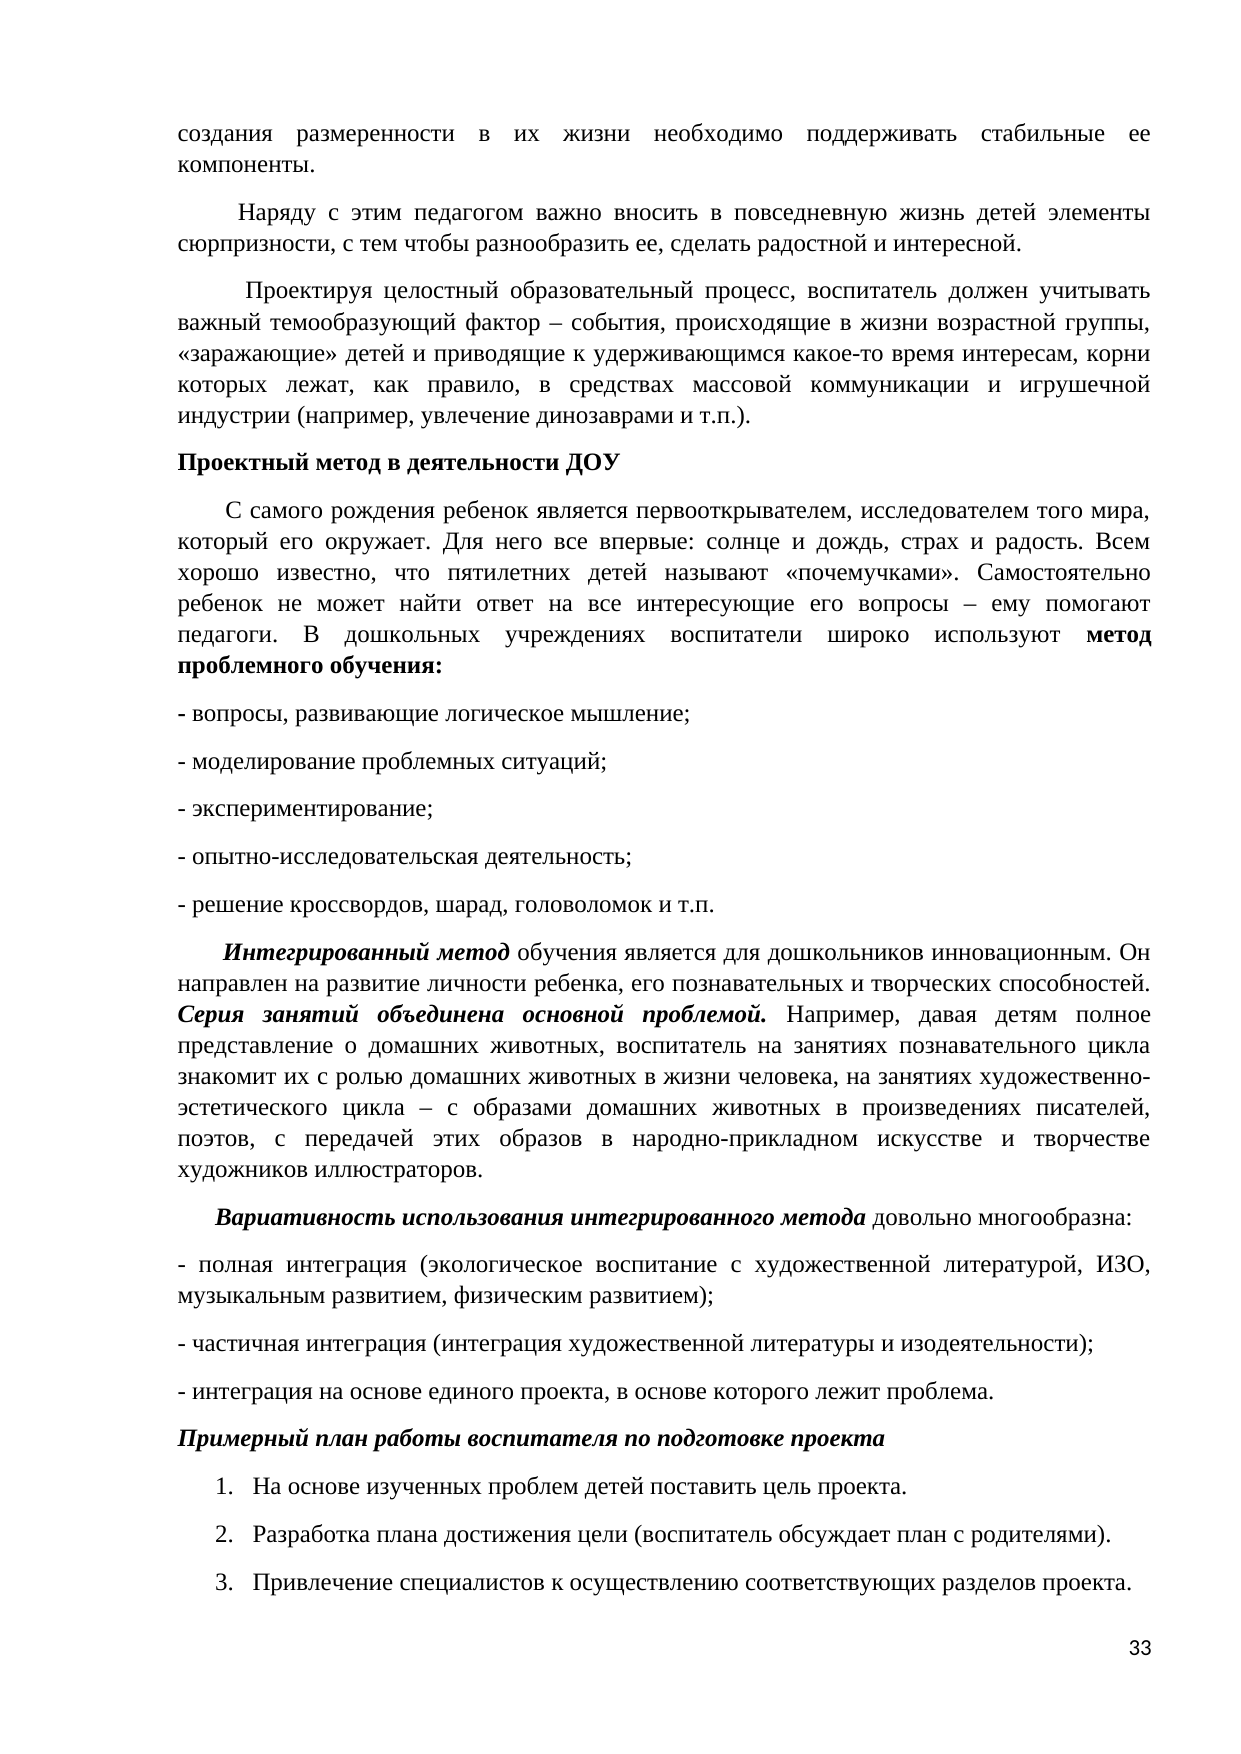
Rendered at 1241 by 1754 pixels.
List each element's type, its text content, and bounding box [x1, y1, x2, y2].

text Примерный план работы воспитателя по подготовке проекта [177, 1423, 1152, 1452]
text - решение кроссвордов, шарад, головоломок и т.п. [177, 889, 1152, 918]
text - моделирование проблемных ситуаций; [177, 746, 1152, 774]
list Разработка плана достижения цели (воспитатель обсуждает план с родителями). [215, 1519, 1152, 1548]
text Проектный метод в деятельности ДОУ [177, 447, 1152, 476]
text - опытно-исследовательская деятельность; [177, 841, 1152, 870]
text Проектируя целостный образовательный процесс, воспитатель должен учитывать важный темообразующий фактор – события, происходящие в жизни возрастной группы, «заражающие» детей и приводящие к удерживающимся какое-то время интересам, корни которых лежат, как правило, в средствах массовой коммуникации и игрушечной индустрии (например, увлечение динозаврами и т.п.). [177, 276, 1152, 428]
text Интегрированный метод обучения является для дошкольников инновационным. Он направлен на развитие личности ребенка, его познавательных и творческих способностей. Серия занятий объединена основной проблемой. Например, давая детям полное представление о домашних животных, воспитатель на занятиях познавательного цикла знакомит их с ролью домашних животных в жизни человека, на занятиях художественно-эстетического цикла – с образами домашних животных в произведениях писателей, поэтов, с передачей этих образов в народно-прикладном искусстве и творчестве художников иллюстраторов. [177, 937, 1152, 1183]
text - частичная интеграция (интеграция художественной литературы и изодеятельности); [177, 1328, 1152, 1357]
text - интеграция на основе единого проекта, в основе которого лежит проблема. [177, 1376, 1152, 1404]
text Наряду с этим педагогом важно вносить в повседневную жизнь детей элементы сюрпризности, с тем чтобы разнообразить ее, сделать радостной и интересной. [177, 197, 1152, 257]
text Вариативность использования интегрированного метода довольно многообразна: [177, 1202, 1152, 1230]
list На основе изученных проблем детей поставить цель проекта. [215, 1471, 1152, 1500]
text - полная интеграция (экологическое воспитание с художественной литературой, ИЗО, музыкальным развитием, физическим развитием); [177, 1249, 1152, 1309]
list Привлечение специалистов к осуществлению соответствующих разделов проекта. [215, 1567, 1152, 1595]
text - вопросы, развивающие логическое мышление; [177, 698, 1152, 727]
text С самого рождения ребенок является первооткрывателем, исследователем того мира, который его окружает. Для него все впервые: солнце и дождь, страх и радость. Всем хорошо известно, что пятилетних детей называют «почемучками». Самостоятельно ребенок не может найти ответ на все интересующие его вопросы – ему помогают педагоги. В дошкольных учреждениях воспитатели широко используют метод проблемного обучения: [177, 495, 1152, 679]
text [177, 118, 1152, 178]
text - экспериментирование; [177, 793, 1152, 822]
